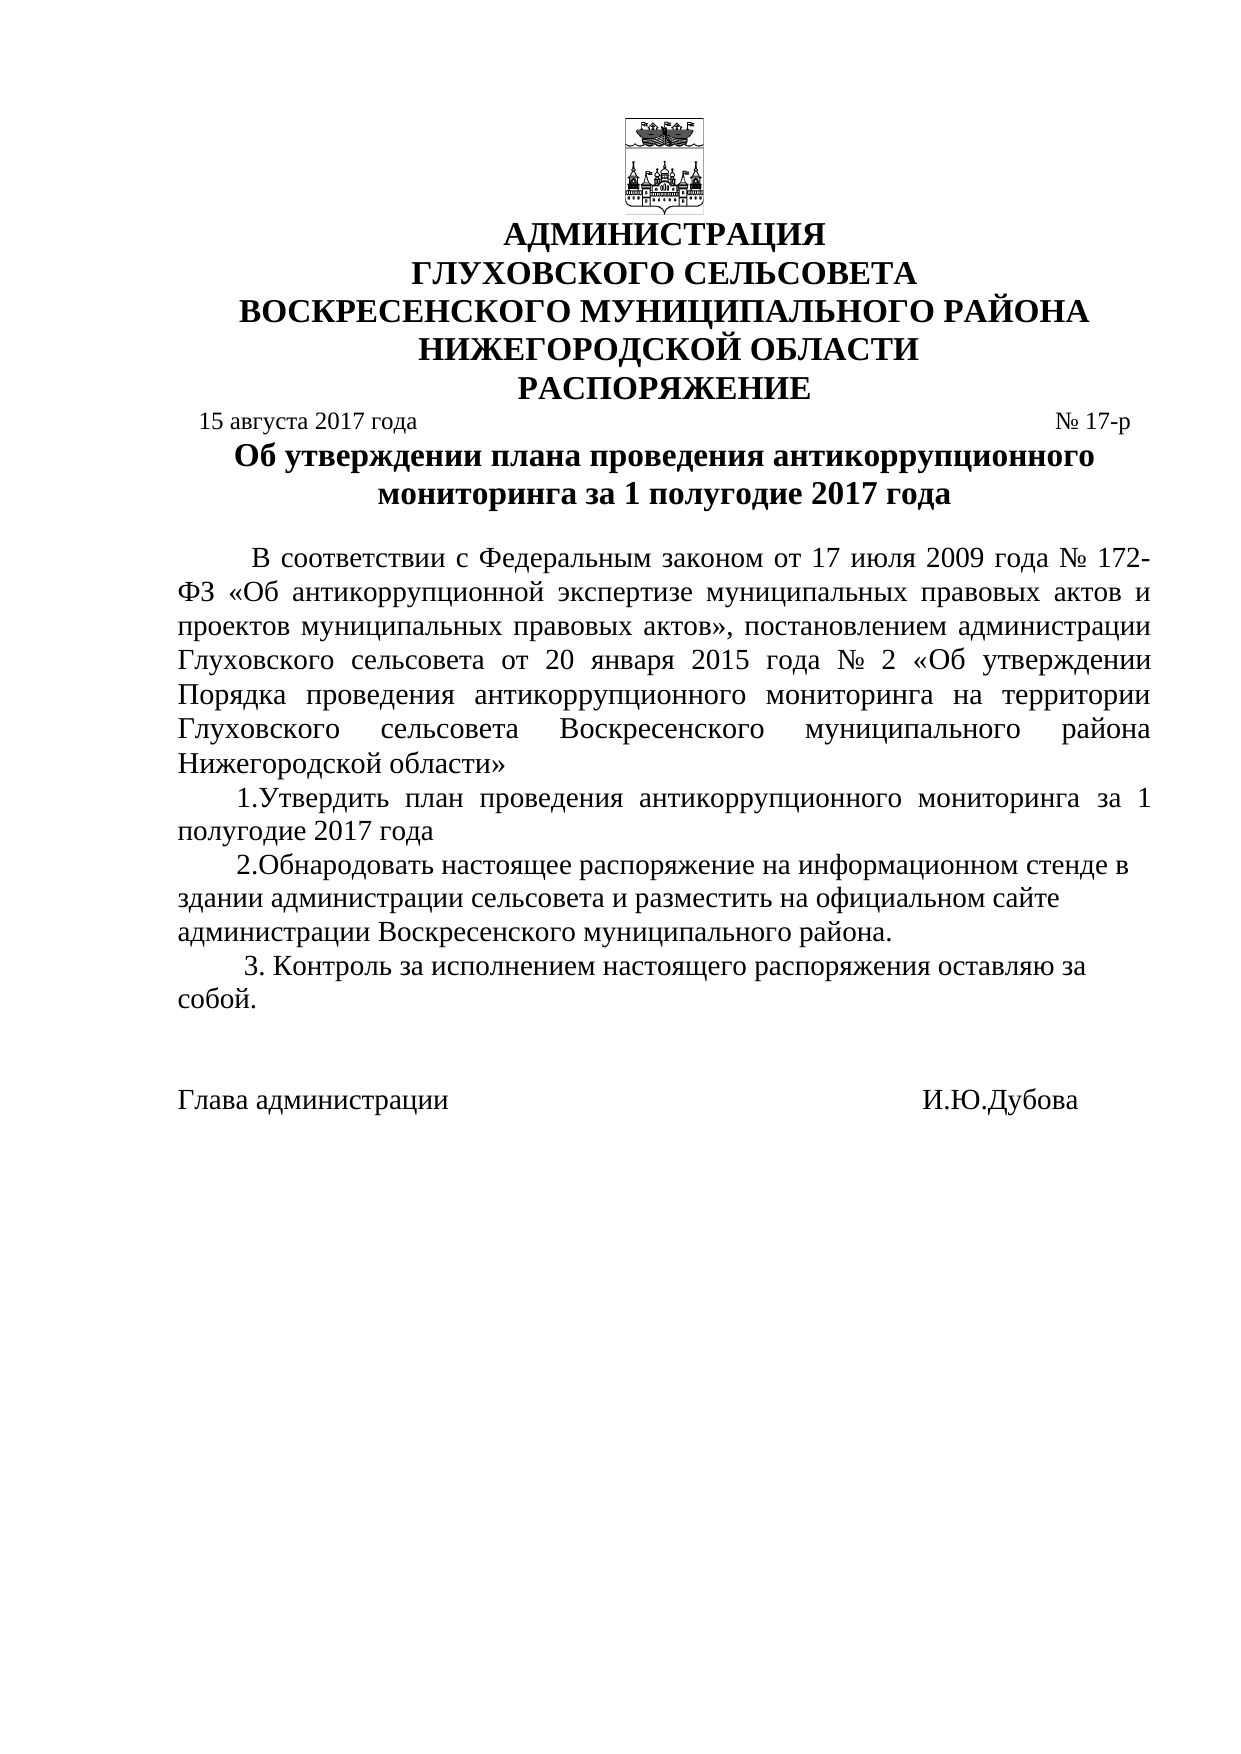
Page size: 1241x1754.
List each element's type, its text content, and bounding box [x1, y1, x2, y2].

text 2.Обнародовать настоящее распоряжение на информационном стенде в здании администрации сельсовета и разместить на официальном сайте администрации Воскресенского муниципального района. [177, 847, 1152, 948]
text Об утверждении плана проведения антикоррупционного мониторинга за 1 полугодие 2017 года [177, 435, 1152, 512]
text 3. Контроль за исполнением настоящего распоряжения оставляю за собой. [177, 948, 1152, 1015]
text Глава администрации И.Ю.Дубова [177, 1082, 1152, 1115]
text РАСПОРЯЖЕНИЕ [177, 368, 1152, 406]
text НИЖЕГОРОДСКОЙ ОБЛАСТИ [177, 330, 1152, 368]
text 1.Утвердить план проведения антикоррупционного мониторинга за 1 полугодие 2017 года [177, 780, 1152, 847]
text АДМИНИСТРАЦИЯ [177, 215, 1152, 253]
text В соответствии с Федеральным законом от № 172-ФЗ «Об антикоррупционной экспертизе муниципальных правовых актов и проектов муниципальных правовых актов», постановлением администрации Глуховского сельсовета от 20 января 2015 года № 2 «Об утверждении Порядка проведения антикоррупционного мониторинга на территории Глуховского сельсовета Воскресенского муниципального района Нижегородской области» [177, 541, 1152, 780]
text ГЛУХОВСКОГО СЕЛЬСОВЕТА [177, 253, 1152, 291]
picture [625, 118, 704, 215]
text 15 августа 2017 года № 17-р [177, 406, 1152, 435]
text ВОСКРЕСЕНСКОГО МУНИЦИПАЛЬНОГО РАЙОНА [177, 291, 1152, 330]
